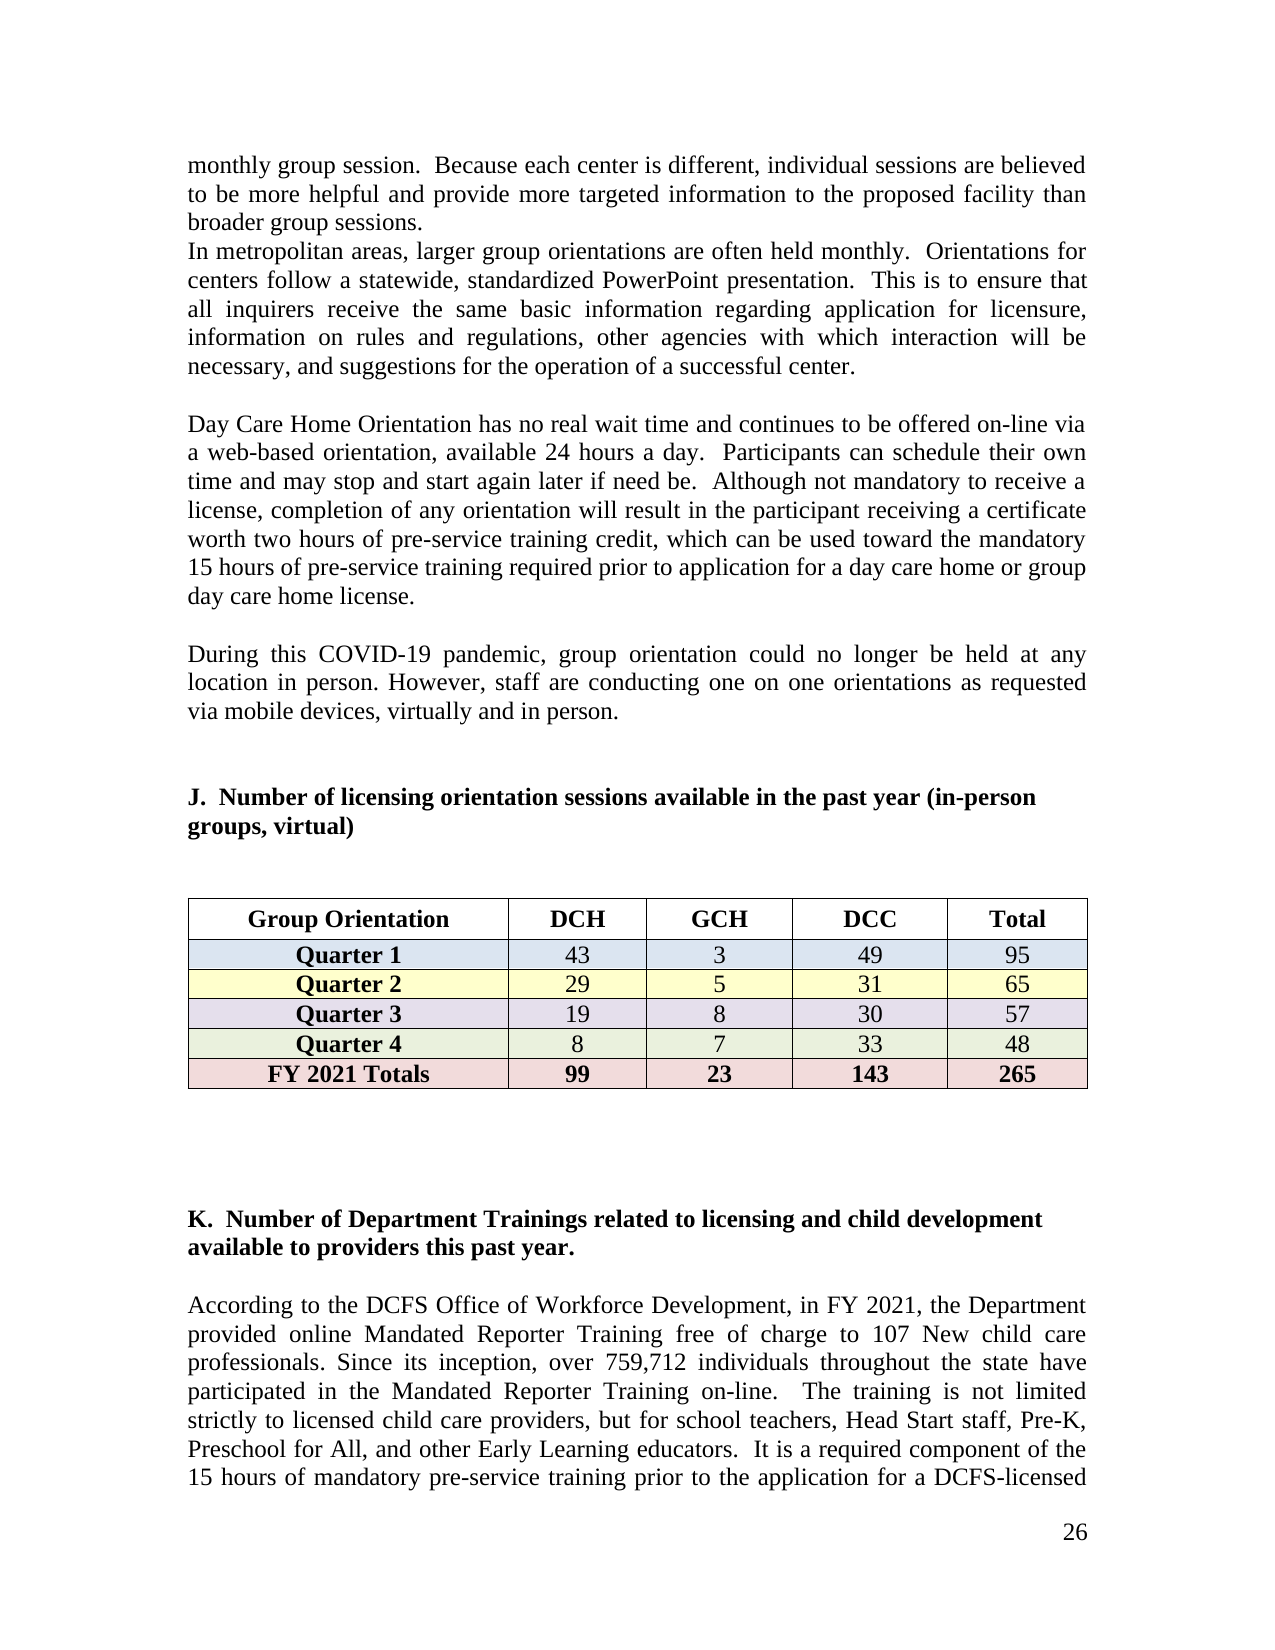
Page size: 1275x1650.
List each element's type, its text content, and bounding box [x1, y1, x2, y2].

table_cell 8 [647, 999, 792, 1028]
table_cell 49 [793, 940, 947, 968]
table_header Group Orientation [189, 899, 508, 939]
table_cell 265 [948, 1059, 1087, 1088]
table_cell 33 [793, 1029, 947, 1058]
table_cell 48 [948, 1029, 1087, 1058]
table_cell 95 [948, 940, 1087, 968]
table_cell Quarter 4 [189, 1029, 508, 1058]
table_header DCC [793, 899, 947, 939]
table_cell 31 [793, 970, 947, 998]
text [187, 1290, 1087, 1491]
table_cell Quarter 3 [189, 999, 508, 1028]
table_cell 5 [647, 970, 792, 998]
table_header GCH [647, 899, 792, 939]
table_cell 43 [509, 940, 646, 968]
text K. Number of Department Trainings related to licensing and child development available to providers this past year. [187, 1204, 1087, 1261]
table_header DCH [509, 899, 646, 939]
table_cell 7 [647, 1029, 792, 1058]
table_cell 19 [509, 999, 646, 1028]
table_cell 23 [647, 1059, 792, 1088]
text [187, 150, 1087, 236]
table_cell 3 [647, 940, 792, 968]
table_cell 143 [793, 1059, 947, 1088]
text Day Care Home Orientation has no real wait time and continues to be offered on-line via a web-based orientation, available 24 hours a day. Participants can schedule their own time and may stop and start again later if need be. Although not mandatory to receive a license, completion of any orientation will result in the participant receiving a certificate worth two hours of pre-service training credit, which can be used toward the mandatory 15 hours of pre-service training required prior to application for a day care home or group day care home license. [187, 409, 1087, 610]
text In metropolitan areas, larger group orientations are often held monthly. Orientations for centers follow a statewide, standardized PowerPoint presentation. This is to ensure that all inquirers receive the same basic information regarding application for licensure, information on rules and regulations, other agencies with which interaction will be necessary, and suggestions for the operation of a successful center. [187, 236, 1087, 380]
table_cell Quarter 1 [189, 940, 508, 968]
table_cell 8 [509, 1029, 646, 1058]
table_header Total [948, 899, 1087, 939]
table_cell FY 2021 Totals [189, 1059, 508, 1088]
table_cell Quarter 2 [189, 970, 508, 998]
table_cell 57 [948, 999, 1087, 1028]
table_cell 65 [948, 970, 1087, 998]
text J. Number of licensing orientation sessions available in the past year (in-person groups, virtual) [187, 782, 1087, 840]
table_cell 29 [509, 970, 646, 998]
table_cell 30 [793, 999, 947, 1028]
table_cell 99 [509, 1059, 646, 1088]
text During this COVID-19 pandemic, group orientation could no longer be held at any location in person. However, staff are conducting one on one orientations as requested via mobile devices, virtually and in person. [187, 639, 1087, 725]
